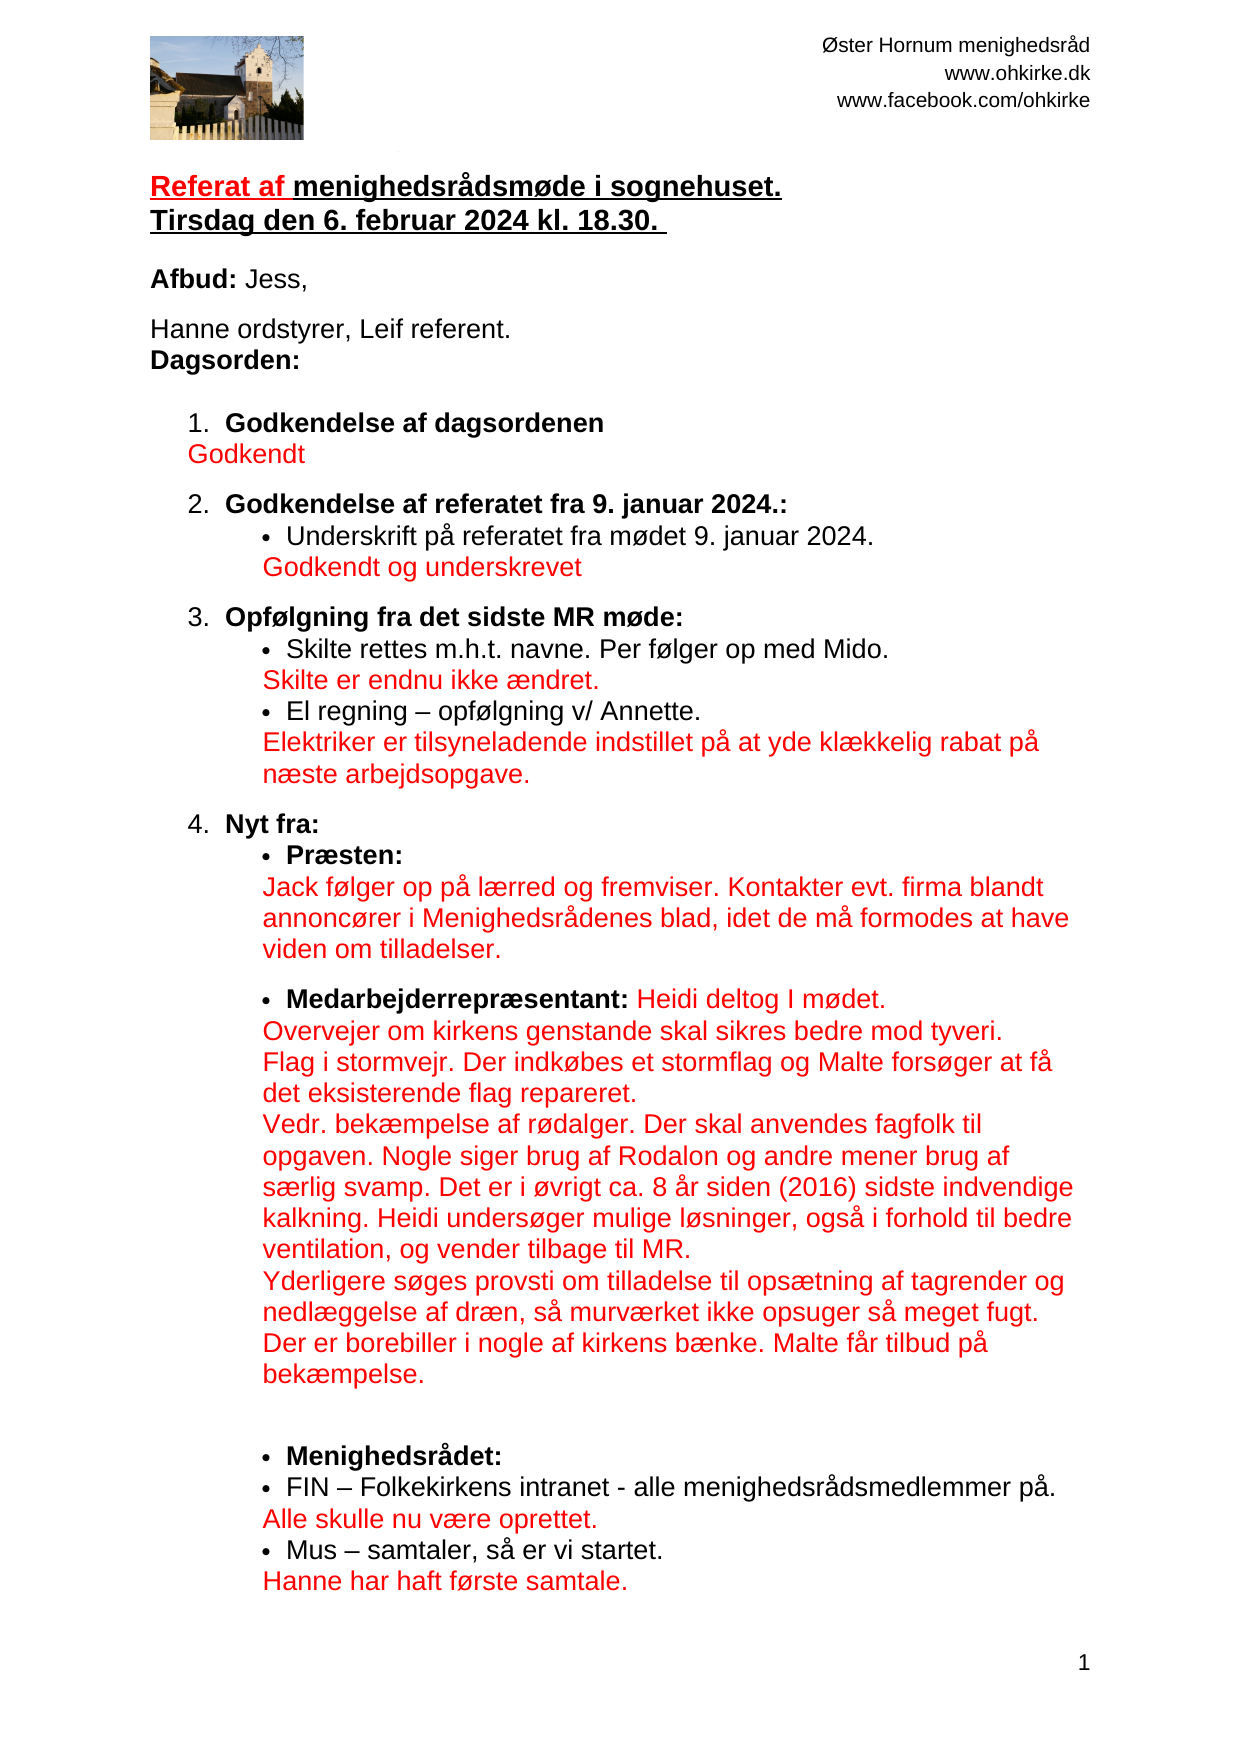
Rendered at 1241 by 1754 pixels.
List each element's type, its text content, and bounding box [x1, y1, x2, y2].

text Referat af menighedsrådsmøde i sognehuset. [150, 169, 1090, 203]
list Godkendelse af dagsordenen [187, 407, 1090, 438]
text Afbud: Jess, [150, 263, 1090, 294]
list El regning – opfølgning v/ Annette. [262, 695, 1090, 726]
text Godkendt [187, 438, 1090, 469]
picture [150, 36, 304, 140]
text Flag i stormvejr. Der indkøbes et stormflag og Malte forsøger at få det eksisterende flag repareret. [262, 1046, 1090, 1108]
list Præsten: [262, 839, 1090, 871]
text Tirsdag den 6. februar 2024 kl. 18.30. [150, 203, 1090, 236]
text Godkendt og underskrevet [262, 551, 1090, 582]
text Vedr. bekæmpelse af rødalger. Der skal anvendes fagfolk til opgaven. Nogle siger brug af Rodalon og andre mener brug af særlig svamp. Det er i øvrigt ca. 8 år siden (2016) sidste indvendige kalkning. Heidi undersøger mulige løsninger, også i forhold til bedre ventilation, og vender tilbage til MR. [262, 1108, 1090, 1265]
text Elektriker er tilsyneladende indstillet på at yde klækkelig rabat på næste arbejdsopgave. [262, 726, 1090, 789]
list Medarbejderrepræsentant: Heidi deltog I mødet. [262, 983, 1090, 1015]
text Jack følger op på lærred og fremviser. Kontakter evt. firma blandt annoncører i Menighedsrådenes blad, idet de må formodes at have viden om tilladelser. [262, 871, 1090, 964]
text Der er borebiller i nogle af kirkens bænke. Malte får tilbud på bekæmpelse. [262, 1327, 1090, 1390]
list Opfølgning fra det sidste MR møde: [187, 601, 1090, 633]
list Godkendelse af referatet fra 9. januar 2024.: [187, 488, 1090, 520]
text Skilte er endnu ikke ændret. [262, 664, 1090, 695]
text Overvejer om kirkens genstande skal sikres bedre mod tyveri. [262, 1015, 1090, 1046]
text Hanne ordstyrer, Leif referent. [150, 313, 1090, 344]
list FIN – Folkekirkens intranet - alle menighedsrådsmedlemmer på. [262, 1471, 1090, 1503]
list Menighedsrådet: [262, 1440, 1090, 1471]
list Mus – samtaler, så er vi startet. [262, 1534, 1090, 1565]
text Yderligere søges provsti om tilladelse til opsætning af tagrender og nedlæggelse af dræn, så murværket ikke opsuger så meget fugt. [262, 1265, 1090, 1327]
list Underskrift på referatet fra mødet 9. januar 2024. [262, 520, 1090, 551]
list Skilte rettes m.h.t. navne. Per følger op med Mido. [262, 633, 1090, 664]
text Hanne har haft første samtale. [262, 1565, 1090, 1596]
text Dagsorden: [150, 344, 1090, 376]
list Nyt fra: [187, 808, 1090, 839]
text Alle skulle nu være oprettet. [262, 1503, 1090, 1534]
